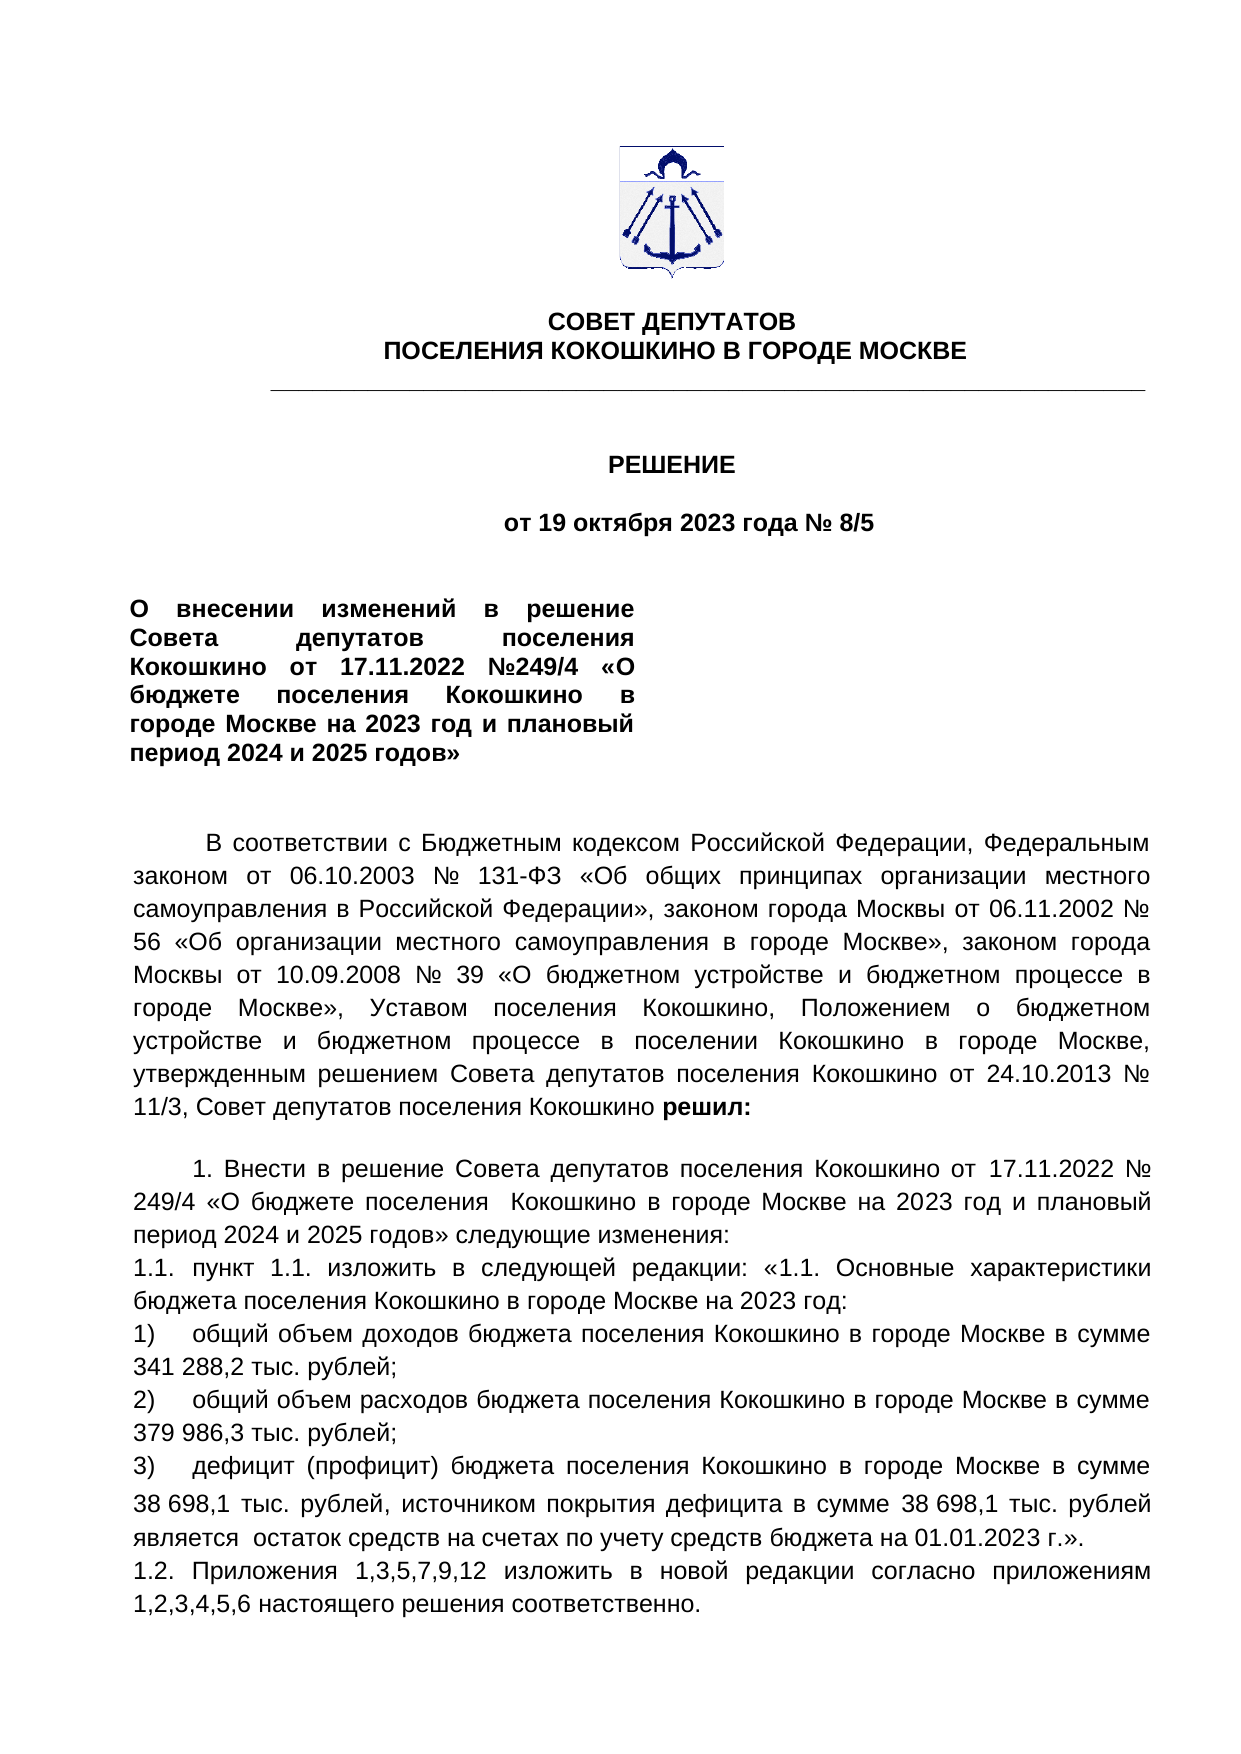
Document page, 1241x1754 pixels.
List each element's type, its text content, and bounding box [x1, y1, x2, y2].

text 1.2. Приложения 1,3,5,7,9,12 изложить в новой редакции согласно приложениям 1,2,3,4,5,6 настоящего решения соответственно. [133, 1556, 1152, 1617]
text ПОСЕЛЕНИЯ КОКОШКИНО В ГОРОДЕ МОСКВЕ [192, 336, 1152, 365]
text 1) общий объем доходов бюджета поселения Кокошкино в городе Москве в сумме 341 288,2 тыс. рублей; [133, 1319, 1152, 1381]
picture [619, 146, 724, 279]
text 1.1. пункт 1.1. изложить в следующей редакции: «1.1. Основные характеристики бюджета поселения Кокошкино в городе Москве на 2023 год: [133, 1253, 1152, 1315]
text В соответствии с Бюджетным кодексом Российской Федерации, Федеральным законом от 06.10.2003 № 131-ФЗ «Об общих принципах организации местного самоуправления в Российской Федерации», законом города Москвы от 06.11.2002 № 56 «Об организации местного самоуправления в городе Москве», законом города Москвы от 10.09.2008 № 39 «О бюджетном устройстве и бюджетном процессе в городе Москве», Уставом поселения Кокошкино, Положением о бюджетном устройстве и бюджетном процессе в поселении Кокошкино в городе Москве, утвержденным решением Совета депутатов поселения Кокошкино от 24.10.2013 № 11/3, Совет депутатов поселения Кокошкино решил: [133, 828, 1152, 1121]
text _______________________________________________________________ [192, 365, 1152, 394]
text СОВЕТ ДЕПУТАТОВ [192, 307, 1152, 336]
text от 19 октября 2023 года № 8/5 [192, 508, 1152, 537]
text 2) общий объем расходов бюджета поселения Кокошкино в городе Москве в сумме 379 986,3 тыс. рублей; [133, 1385, 1152, 1447]
text 1. Внести в решение Совета депутатов поселения Кокошкино от 17.11.2022 № 249/4 «О бюджете поселения Кокошкино в городе Москве на 2023 год и плановый период 2024 и 2025 годов» следующие изменения: [133, 1154, 1152, 1249]
text РЕШЕНИЕ [192, 450, 1152, 479]
table_header О внесении изменений в решение Совета депутатов поселения Кокошкино от 17.11.2022 №249/4 «О бюджете поселения Кокошкино в городе Москве на 2023 год и плановый период 2024 и 2025 годов» [118, 594, 646, 772]
text 3) дефицит (профицит) бюджета поселения Кокошкино в городе Москве в сумме 38 698,1 тыс. рублей, источником покрытия дефицита в сумме 38 698,1 тыс. рублей является остаток средств на счетах по учету средств бюджета на 01.01.2023 г.». [133, 1451, 1152, 1551]
